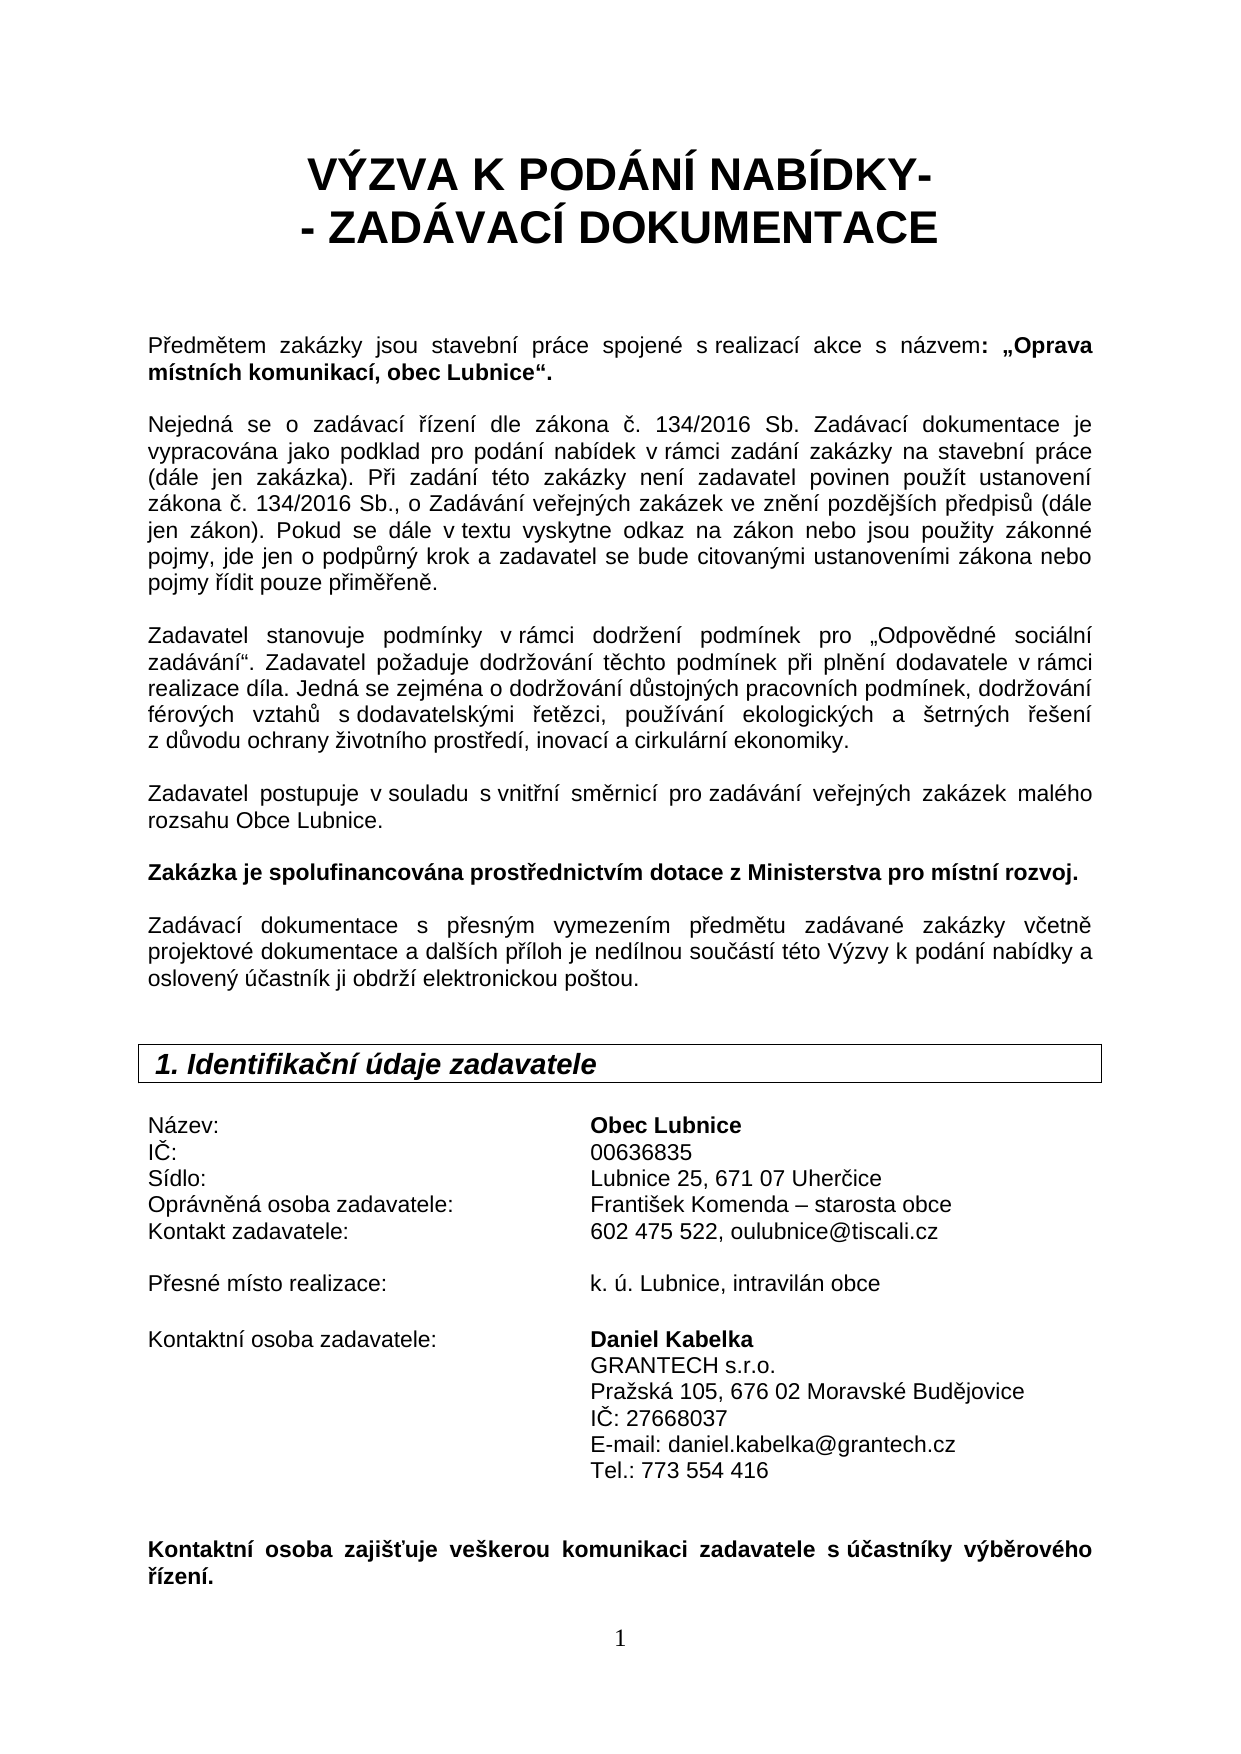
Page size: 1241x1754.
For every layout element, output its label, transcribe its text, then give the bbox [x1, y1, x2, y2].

text - Zadávací dokumentace [148, 200, 1092, 253]
text Výzva k podání nabídky- [148, 148, 1092, 200]
text Zakázka je spolufinancována prostřednictvím dotace z Ministerstva pro místní rozvoj. [148, 859, 1092, 886]
text Pražská 105, 676 02 Moravské Budějovice [148, 1378, 1092, 1404]
text Tel.: 773 554 416 [148, 1457, 1092, 1484]
text Kontakt zadavatele: 602 475 522, oulubnice@tiscali.cz [148, 1218, 1092, 1244]
text Zadávací dokumentace s přesným vymezením předmětu zadávané zakázky včetně projektové dokumentace a dalších příloh je nedílnou součástí této Výzvy k podání nabídky a oslovený účastník ji obdrží elektronickou poštou. [148, 912, 1092, 991]
text Předmětem zakázky jsou stavební práce spojené s realizací akce s názvem: „Oprava místních komunikací, obec Lubnice“. [148, 332, 1092, 385]
text GRANTECH s.r.o. [148, 1352, 1092, 1378]
text E-mail: daniel.kabelka@grantech.cz [148, 1431, 1092, 1457]
text Zadavatel postupuje v souladu s vnitřní směrnicí pro zadávání veřejných zakázek malého rozsahu Obce Lubnice. [148, 780, 1092, 833]
text Kontaktní osoba zadavatele: Daniel Kabelka [148, 1326, 1092, 1352]
text IČ: 27668037 [148, 1404, 1092, 1431]
text Nejedná se o zadávací řízení dle zákona č. 134/2016 Sb. Zadávací dokumentace je vypracována jako podklad pro podání nabídek v rámci zadání zakázky na stavební práce (dále jen zakázka). Při zadání této zakázky není zadavatel povinen použít ustanovení zákona č. 134/2016 Sb., o Zadávání veřejných zakázek ve znění pozdějších předpisů (dále jen zákon). Pokud se dále v textu vyskytne odkaz na zákon nebo jsou použity zákonné pojmy, jde jen o podpůrný krok a zadavatel se bude citovanými ustanoveními zákona nebo pojmy řídit pouze přiměřeně. [148, 411, 1092, 596]
text IČ: 00636835 [148, 1139, 1092, 1165]
text Sídlo: Lubnice 25, 671 07 Uherčice [148, 1165, 1092, 1191]
text 1. Identifikační údaje zadavatele [139, 1045, 1101, 1082]
text Oprávněná osoba zadavatele: František Komenda – starosta obce [148, 1191, 1092, 1218]
text Přesné místo realizace: k. ú. Lubnice, intravilán obce [148, 1270, 1092, 1297]
text Kontaktní osoba zajišťuje veškerou komunikaci zadavatele s účastníky výběrového řízení. [148, 1536, 1092, 1589]
text Název: Obec Lubnice [148, 1112, 1092, 1139]
text Zadavatel stanovuje podmínky v rámci dodržení podmínek pro „Odpovědné sociální zadávání“. Zadavatel požaduje dodržování těchto podmínek při plnění dodavatele v rámci realizace díla. Jedná se zejména o dodržování důstojných pracovních podmínek, dodržování férových vztahů s dodavatelskými řetězci, používání ekologických a šetrných řešení z důvodu ochrany životního prostředí, inovací a cirkulární ekonomiky. [148, 622, 1092, 754]
